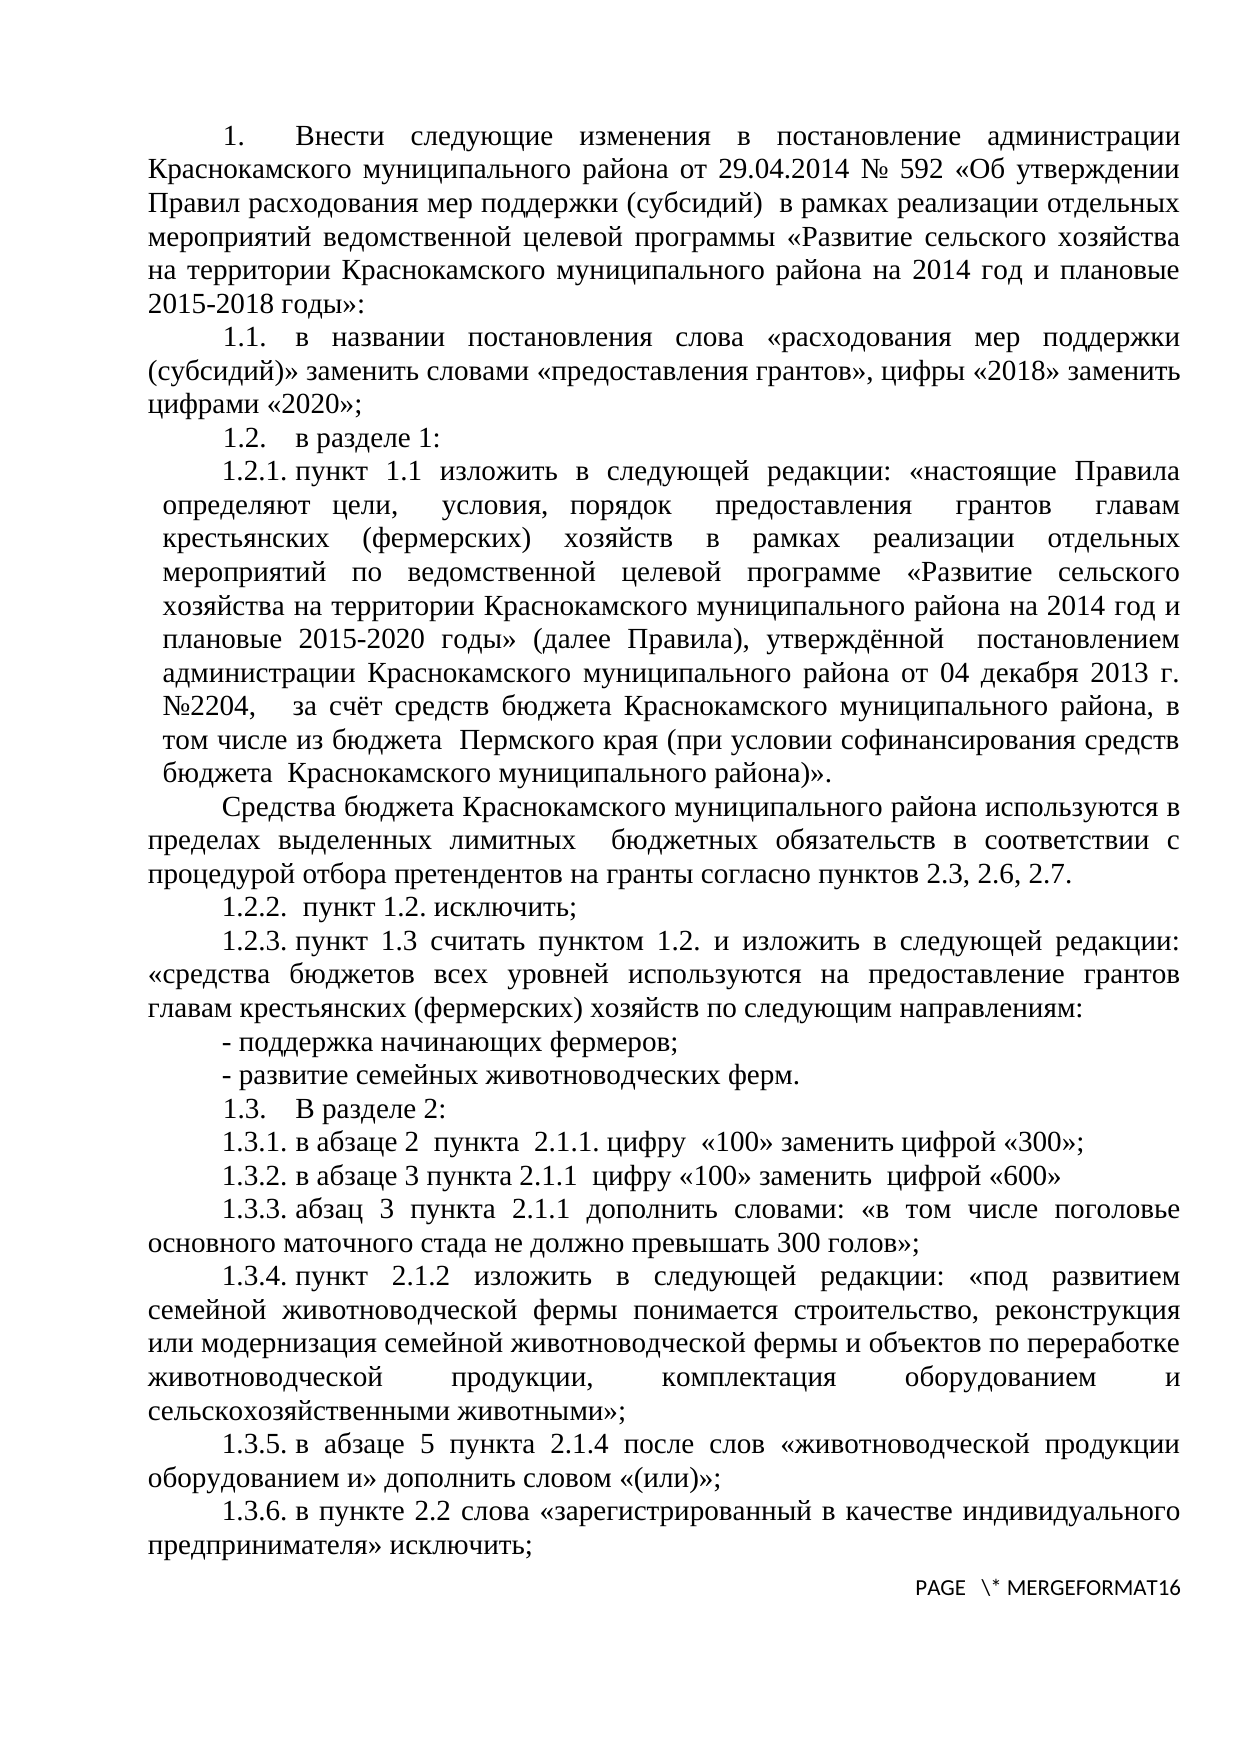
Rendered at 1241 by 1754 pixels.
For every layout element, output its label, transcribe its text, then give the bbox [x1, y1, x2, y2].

list пункт 1.1 изложить в следующей редакции: «настоящие Правила определяют цели, условия, порядок предоставления грантов главам крестьянских (фермерских) хозяйств в рамках реализации отдельных мероприятий по ведомственной целевой программе «Развитие сельского хозяйства на территории Краснокамского муниципального района на 2014 год и плановые 2015-2020 годы» (далее Правила), утверждённой постановлением администрации Краснокамского муниципального района от 04 декабря 2013 г. №2204, за счёт средств бюджета Краснокамского муниципального района, в том числе из бюджета Пермского края (при условии софинансирования средств бюджета Краснокамского муниципального района)». [162, 453, 1181, 789]
list в абзаце 2 пункта 2.1.1. цифру «100» заменить цифрой «300»; [222, 1124, 1181, 1158]
list - развитие семейных животноводческих ферм. [222, 1057, 1181, 1091]
list В разделе 2: [148, 1091, 1181, 1124]
list в разделе 1: [148, 420, 1181, 453]
list пункт 1.3 считать пунктом 1.2. и изложить в следующей редакции: «средства бюджетов всех уровней используются на предоставление грантов главам крестьянских (фермерских) хозяйств по следующим направлениям: [148, 923, 1181, 1024]
list пункт 2.1.2 изложить в следующей редакции: «под развитием семейной животноводческой фермы понимается строительство, реконструкция или модернизация семейной животноводческой фермы и объектов по переработке животноводческой продукции, комплектация оборудованием и сельскохозяйственными животными»; [148, 1258, 1181, 1426]
list в пункте 2.2 слова «зарегистрированный в качестве индивидуального предпринимателя» исключить; [148, 1493, 1181, 1560]
list - поддержка начинающих фермеров; [222, 1024, 1181, 1057]
list абзац 3 пункта 2.1.1 дополнить словами: «в том числе поголовье основного маточного стада не должно превышать 300 голов»; [148, 1191, 1181, 1258]
list пункт 1.2. исключить; [222, 889, 1181, 923]
list в абзаце 3 пункта 2.1.1 цифру «100» заменить цифрой «600» [222, 1158, 1181, 1191]
list Внести следующие изменения в постановление администрации Краснокамского муниципального района от 29.04.2014 № 592 «Об утверждении Правил расходования мер поддержки (субсидий) в рамках реализации отдельных мероприятий ведомственной целевой программы «Развитие сельского хозяйства на территории Краснокамского муниципального района на 2014 год и плановые 2015-2018 годы»: [148, 118, 1181, 319]
list в абзаце 5 пункта 2.1.4 после слов «животноводческой продукции оборудованием и» дополнить словом «(или)»; [148, 1426, 1181, 1493]
list Средства бюджета Краснокамского муниципального района используются в пределах выделенных лимитных бюджетных обязательств в соответствии с процедурой отбора претендентов на гранты согласно пунктов 2.3, 2.6, 2.7. [148, 789, 1181, 889]
list в названии постановления слова «расходования мер поддержки (субсидий)» заменить словами «предоставления грантов», цифры «2018» заменить цифрами «2020»; [148, 319, 1181, 420]
